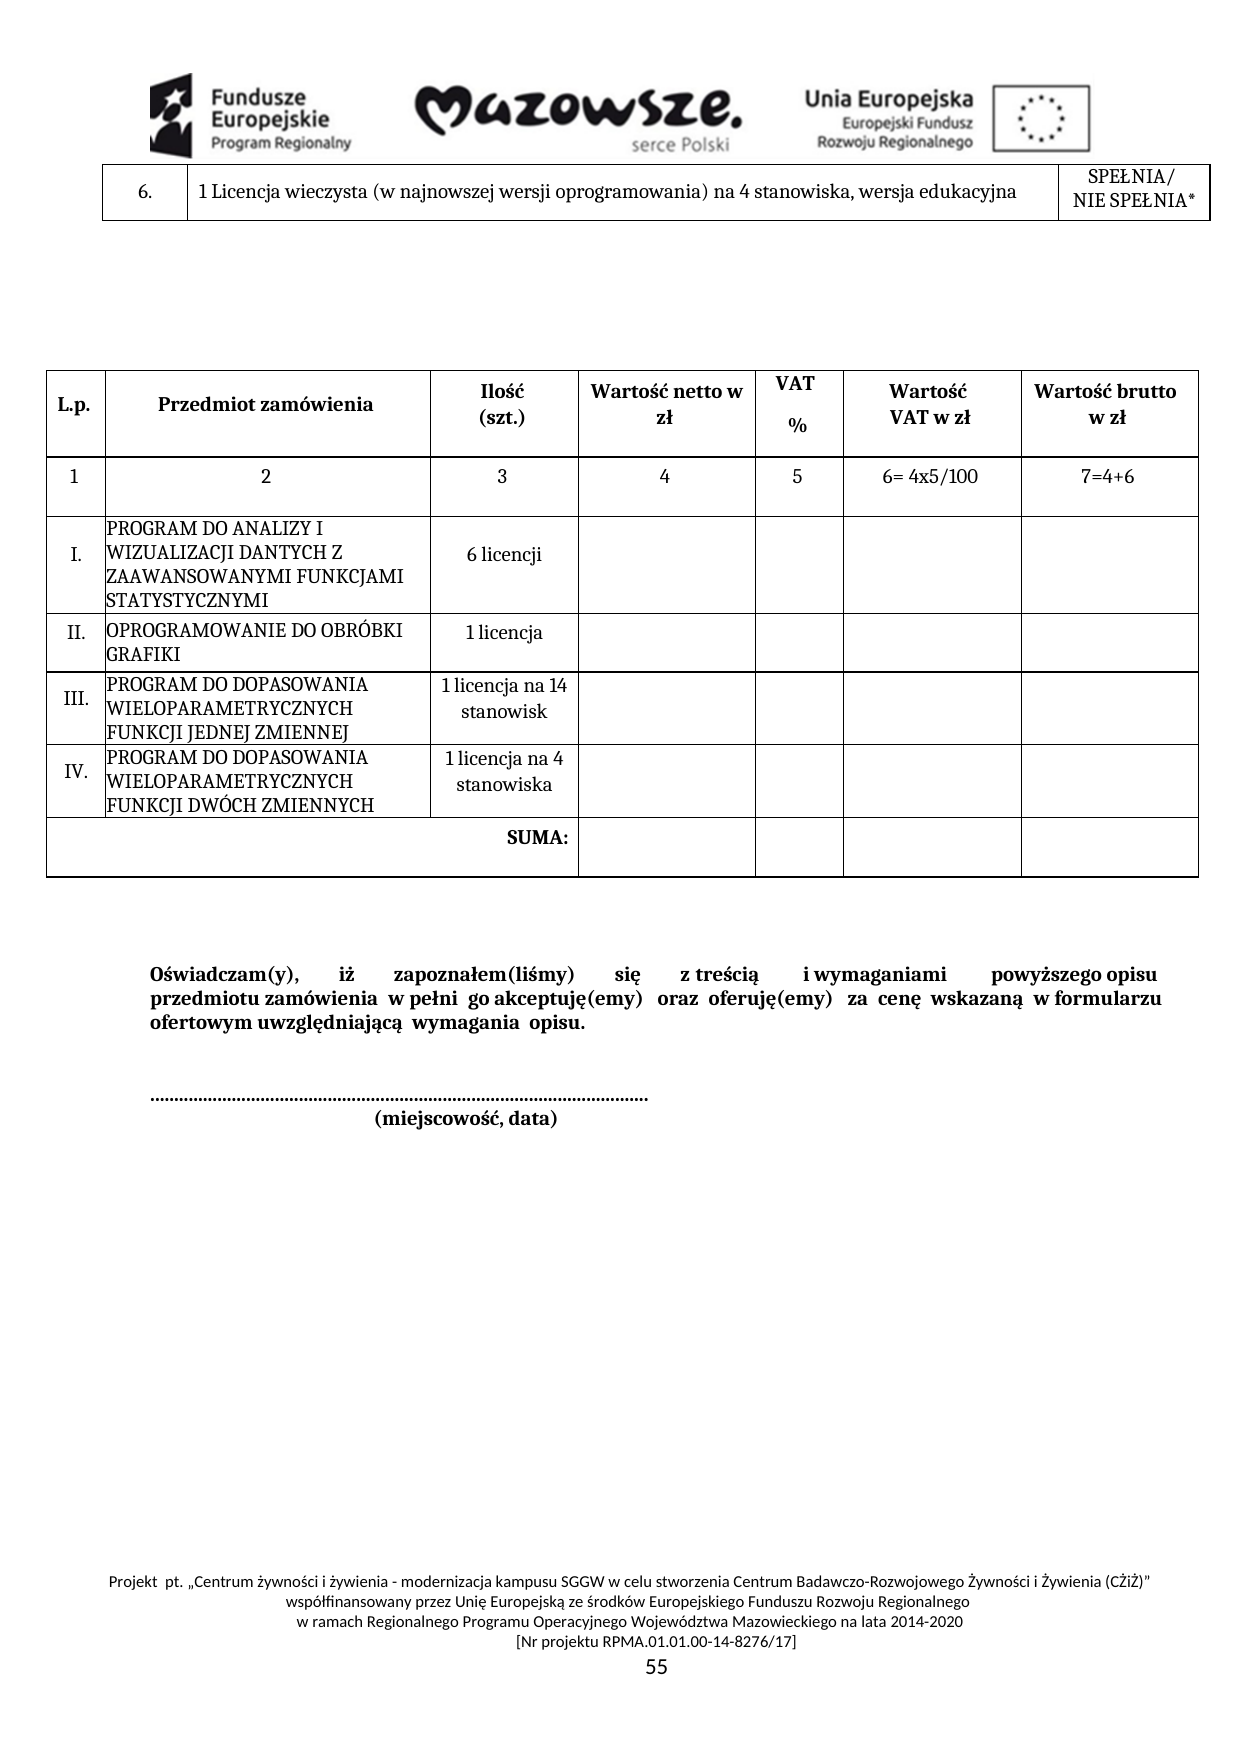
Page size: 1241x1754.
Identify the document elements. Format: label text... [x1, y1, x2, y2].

text Oświadczam(y), iż zapoznałem(liśmy) się z treścią i wymaganiami powyższego opisu przedmiotu zamówienia w pełni go akceptuję(emy) oraz oferuję(emy) za cenę wskazaną w formularzu ofertowym uwzględniającą wymagania opisu. [150, 963, 1162, 1034]
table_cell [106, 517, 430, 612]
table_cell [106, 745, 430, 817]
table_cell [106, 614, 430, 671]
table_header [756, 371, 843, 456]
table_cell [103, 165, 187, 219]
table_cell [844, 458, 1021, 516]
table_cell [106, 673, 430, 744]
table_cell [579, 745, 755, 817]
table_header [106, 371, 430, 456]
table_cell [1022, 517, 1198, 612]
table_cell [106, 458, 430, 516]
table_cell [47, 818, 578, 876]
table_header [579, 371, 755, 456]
picture [150, 73, 1096, 160]
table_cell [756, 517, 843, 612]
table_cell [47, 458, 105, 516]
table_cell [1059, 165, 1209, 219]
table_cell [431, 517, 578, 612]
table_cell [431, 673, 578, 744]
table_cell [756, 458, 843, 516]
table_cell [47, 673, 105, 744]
text (miejscowość, data) [231, 1106, 1162, 1130]
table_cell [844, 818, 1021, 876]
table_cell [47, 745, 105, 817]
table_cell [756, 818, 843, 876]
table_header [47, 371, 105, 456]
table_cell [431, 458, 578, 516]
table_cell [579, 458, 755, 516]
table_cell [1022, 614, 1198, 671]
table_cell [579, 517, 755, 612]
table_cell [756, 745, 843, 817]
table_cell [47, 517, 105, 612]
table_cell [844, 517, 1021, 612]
text ........................................................................................................ [150, 1082, 1162, 1106]
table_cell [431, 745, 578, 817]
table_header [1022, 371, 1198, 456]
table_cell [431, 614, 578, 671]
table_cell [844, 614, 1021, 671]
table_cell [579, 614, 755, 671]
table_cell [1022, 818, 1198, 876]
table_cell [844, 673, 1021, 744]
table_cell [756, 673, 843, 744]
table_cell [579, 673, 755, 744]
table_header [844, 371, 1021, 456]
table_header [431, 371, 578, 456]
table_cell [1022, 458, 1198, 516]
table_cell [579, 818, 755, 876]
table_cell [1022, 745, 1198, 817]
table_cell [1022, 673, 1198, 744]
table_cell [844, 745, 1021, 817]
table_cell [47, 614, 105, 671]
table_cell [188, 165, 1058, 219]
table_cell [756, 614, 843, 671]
